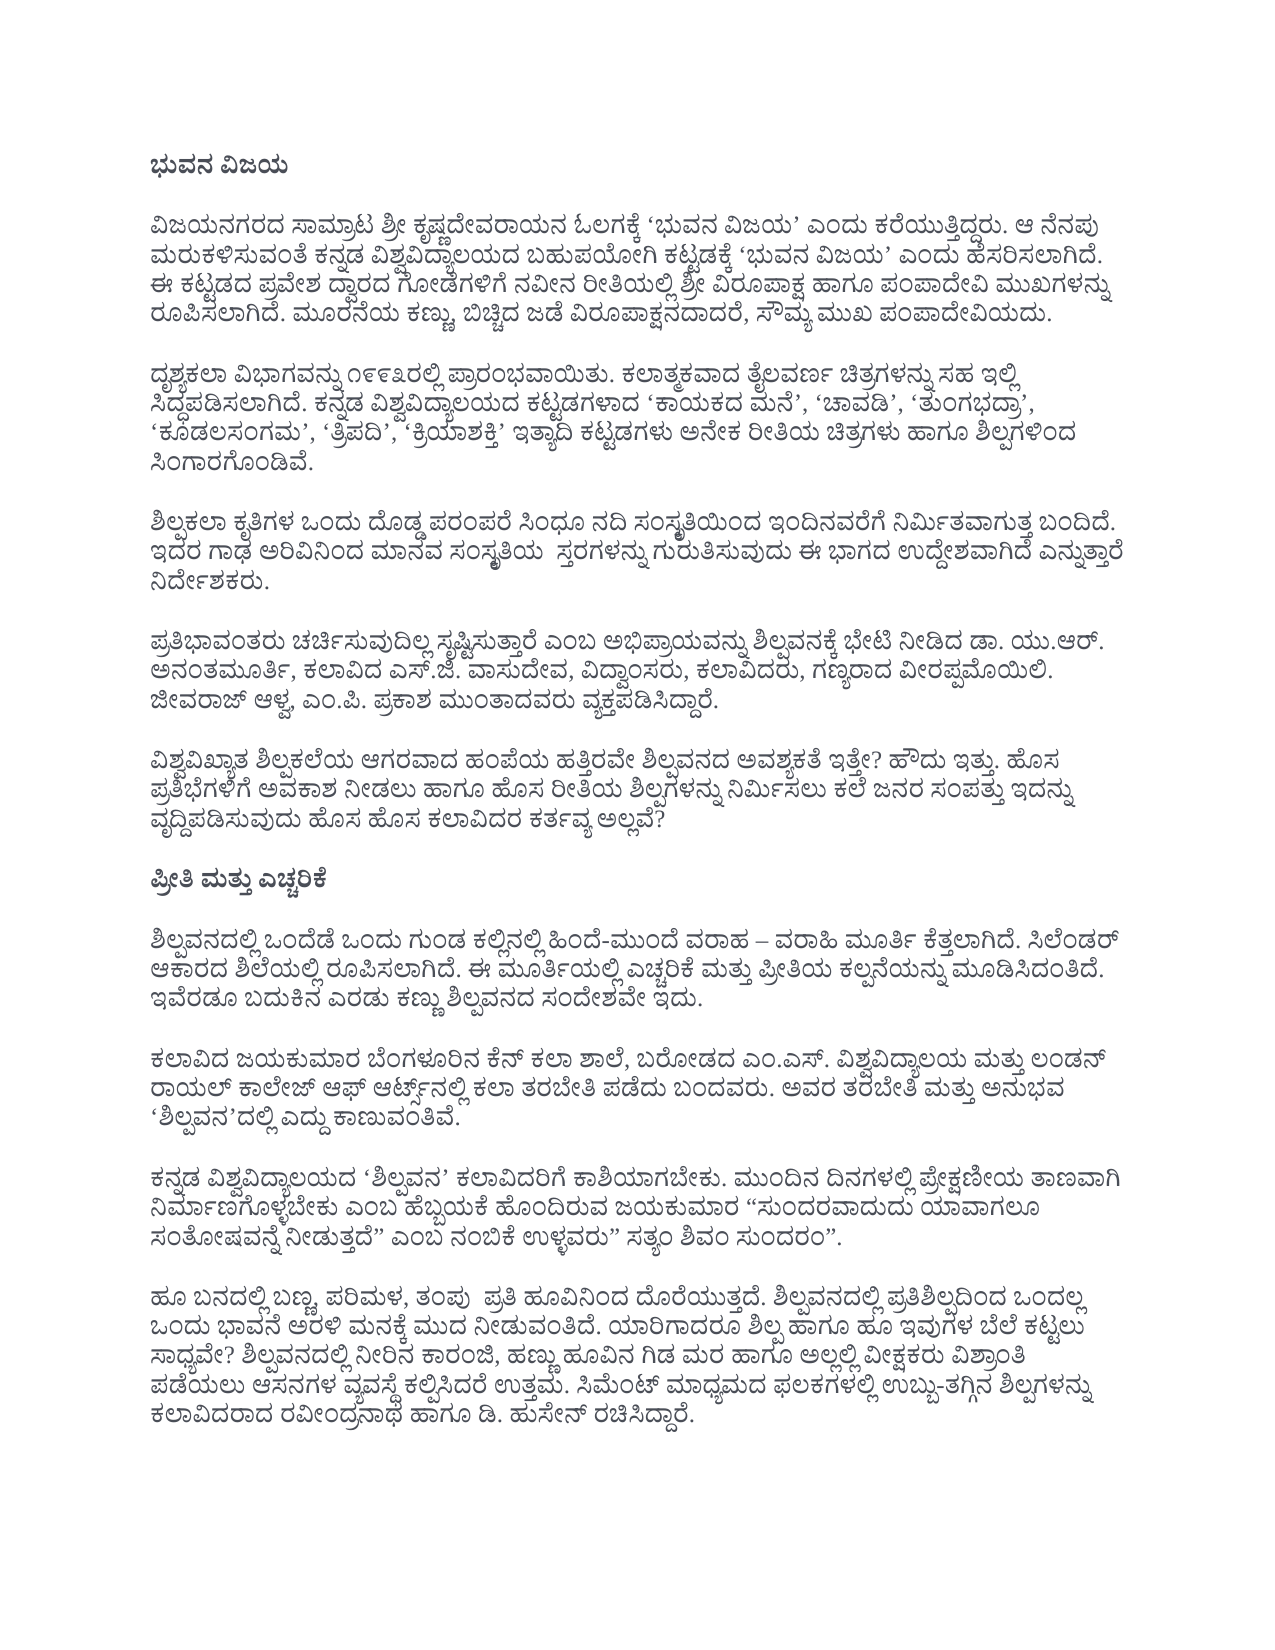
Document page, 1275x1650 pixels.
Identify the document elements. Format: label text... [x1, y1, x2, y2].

text ಕನ್ನಡ ವಿಶ್ವವಿದ್ಯಾಲಯದ ‘ಶಿಲ್ಪವನ’ ಕಲಾವಿದರಿಗೆ ಕಾಶಿಯಾಗಬೇಕು. ಮುಂದಿನ ದಿನಗಳಲ್ಲಿ ಪ್ರೇಕ್ಷಣೀಯ ತಾಣವಾಗಿ ನಿರ್ಮಾಣಗೊಳ್ಳಬೇಕು ಎಂಬ ಹೆಬ್ಬಯಕೆ ಹೊಂದಿರುವ ಜಯಕುಮಾರ “ಸುಂದರವಾದುದು ಯಾವಾಗಲೂ ಸಂತೋಷವನ್ನೆ ನೀಡುತ್ತದೆ” ಎಂಬ ನಂಬಿಕೆ ಉಳ್ಳವರು” ಸತ್ಯಂ ಶಿವಂ ಸುಂದರಂ”. [150, 1163, 1125, 1251]
text ದೃಶ್ಯಕಲಾ ವಿಭಾಗವನ್ನು ೧೯೯೩ರಲ್ಲಿ ಪ್ರಾರಂಭವಾಯಿತು. ಕಲಾತ್ಮಕವಾದ ತೈಲವರ್ಣ ಚಿತ್ರಗಳನ್ನು ಸಹ ಇಲ್ಲಿ ಸಿದ್ಧಪಡಿಸಲಾಗಿದೆ. ಕನ್ನಡ ವಿಶ್ವವಿದ್ಯಾಲಯದ ಕಟ್ಟಡಗಳಾದ ‘ಕಾಯಕದ ಮನೆ’, ‘ಚಾವಡಿ’, ‘ತುಂಗಭದ್ರಾ’, ‘ಕೂಡಲಸಂಗಮ’, ‘ತ್ರಿಪದಿ’, ‘ಕ್ರಿಯಾಶಕ್ತಿ’ ಇತ್ಯಾದಿ ಕಟ್ಟಡಗಳು ಅನೇಕ ರೀತಿಯ ಚಿತ್ರಗಳು ಹಾಗೂ ಶಿಲ್ಪಗಳಿಂದ ಸಿಂಗಾರಗೊಂಡಿವೆ. [150, 359, 1125, 476]
text ಪ್ರತಿಭಾವಂತರು ಚರ್ಚಿಸುವುದಿಲ್ಲ ಸೃಷ್ಟಿಸುತ್ತಾರೆ ಎಂಬ ಅಭಿಪ್ರಾಯವನ್ನು ಶಿಲ್ಪವನಕ್ಕೆ ಭೇಟಿ ನೀಡಿದ ಡಾ. ಯು.ಆರ್. ಅನಂತಮೂರ್ತಿ, ಕಲಾವಿದ ಎಸ್.ಜಿ. ವಾಸುದೇವ, ವಿದ್ವಾಂಸರು, ಕಲಾವಿದರು, ಗಣ್ಯರಾದ ವೀರಪ್ಪಮೊಯಿಲಿ. ಜೀವರಾಜ್ ಆಳ್ವ, ಎಂ.ಪಿ. ಪ್ರಕಾಶ ಮುಂತಾದವರು ವ್ಯಕ್ತಪಡಿಸಿದ್ದಾರೆ. [150, 626, 1125, 714]
text ಭುವನ ವಿಜಯ [150, 150, 1125, 179]
text ಹೂ ಬನದಲ್ಲಿ ಬಣ್ಣ, ಪರಿಮಳ, ತಂಪು ಪ್ರತಿ ಹೂವಿನಿಂದ ದೊರೆಯುತ್ತದೆ. ಶಿಲ್ಪವನದಲ್ಲಿ ಪ್ರತಿಶಿಲ್ಪದಿಂದ ಒಂದಲ್ಲ ಒಂದು ಭಾವನೆ ಅರಳಿ ಮನಕ್ಕೆ ಮುದ ನೀಡುವಂತಿದೆ. ಯಾರಿಗಾದರೂ ಶಿಲ್ಪ ಹಾಗೂ ಹೂ ಇವುಗಳ ಬೆಲೆ ಕಟ್ಟಲು ಸಾಧ್ಯವೇ? ಶಿಲ್ಪವನದಲ್ಲಿ ನೀರಿನ ಕಾರಂಜಿ, ಹಣ್ಣು ಹೂವಿನ ಗಿಡ ಮರ ಹಾಗೂ ಅಲ್ಲಲ್ಲಿ ವೀಕ್ಷಕರು ವಿಶ್ರಾಂತಿ ಪಡೆಯಲು ಆಸನಗಳ ವ್ಯವಸ್ಥೆ ಕಲ್ಪಿಸಿದರೆ ಉತ್ತಮ. ಸಿಮೆಂಟ್ ಮಾಧ್ಯಮದ ಫಲಕಗಳಲ್ಲಿ ಉಬ್ಬು-ತಗ್ಗಿನ ಶಿಲ್ಪಗಳನ್ನು ಕಲಾವಿದರಾದ ರವೀಂದ್ರನಾಥ ಹಾಗೂ ಡಿ. ಹುಸೇನ್ ರಚಿಸಿದ್ದಾರೆ. [150, 1282, 1125, 1428]
text ವಿಶ್ವವಿಖ್ಯಾತ ಶಿಲ್ಪಕಲೆಯ ಆಗರವಾದ ಹಂಪೆಯ ಹತ್ತಿರವೇ ಶಿಲ್ಪವನದ ಅವಶ್ಯಕತೆ ಇತ್ತೇ? ಹೌದು ಇತ್ತು. ಹೊಸ ಪ್ರತಿಭೆಗಳಿಗೆ ಅವಕಾಶ ನೀಡಲು ಹಾಗೂ ಹೊಸ ರೀತಿಯ ಶಿಲ್ಪಗಳನ್ನು ನಿರ್ಮಿಸಲು ಕಲೆ ಜನರ ಸಂಪತ್ತು ಇದನ್ನು ವೃದ್ದಿಪಡಿಸುವುದು ಹೊಸ ಹೊಸ ಕಲಾವಿದರ ಕರ್ತವ್ಯ ಅಲ್ಲವೆ? [150, 745, 1125, 833]
text ಶಿಲ್ಪವನದಲ್ಲಿ ಒಂದೆಡೆ ಒಂದು ಗುಂಡ ಕಲ್ಲಿನಲ್ಲಿ ಹಿಂದೆ-ಮುಂದೆ ವರಾಹ – ವರಾಹಿ ಮೂರ್ತಿ ಕೆತ್ತಲಾಗಿದೆ. ಸಿಲೆಂಡರ್ ಆಕಾರದ ಶಿಲೆಯಲ್ಲಿ ರೂಪಿಸಲಾಗಿದೆ. ಈ ಮೂರ್ತಿಯಲ್ಲಿ ಎಚ್ಚರಿಕೆ ಮತ್ತು ಪ್ರೀತಿಯ ಕಲ್ಪನೆಯನ್ನು ಮೂಡಿಸಿದಂತಿದೆ. ಇವೆರಡೂ ಬದುಕಿನ ಎರಡು ಕಣ್ಣು ಶಿಲ್ಪವನದ ಸಂದೇಶವೇ ಇದು. [150, 925, 1125, 1013]
text ಶಿಲ್ಪಕಲಾ ಕೃತಿಗಳ ಒಂದು ದೊಡ್ಡ ಪರಂಪರೆ ಸಿಂಧೂ ನದಿ ಸಂಸ್ಕೃತಿಯಿಂದ ಇಂದಿನವರೆಗೆ ನಿರ್ಮಿತವಾಗುತ್ತ ಬಂದಿದೆ. ಇದರ ಗಾಢ ಅರಿವಿನಿಂದ ಮಾನವ ಸಂಸ್ಕೃತಿಯ ಸ್ತರಗಳನ್ನು ಗುರುತಿಸುವುದು ಈ ಭಾಗದ ಉದ್ದೇಶವಾಗಿದೆ ಎನ್ನುತ್ತಾರೆ ನಿರ್ದೇಶಕರು. [150, 507, 1125, 595]
text ಕಲಾವಿದ ಜಯಕುಮಾರ ಬೆಂಗಳೂರಿನ ಕೆನ್ ಕಲಾ ಶಾಲೆ, ಬರೋಡದ ಎಂ.ಎಸ್. ವಿಶ್ವವಿದ್ಯಾಲಯ ಮತ್ತು ಲಂಡನ್ ರಾಯಲ್ ಕಾಲೇಜ್ ಆಫ್ ಆರ್ಟ್ಸ್‌ನಲ್ಲಿ ಕಲಾ ತರಬೇತಿ ಪಡೆದು ಬಂದವರು. ಅವರ ತರಬೇತಿ ಮತ್ತು ಅನುಭವ ‘ಶಿಲ್ಪವನ’ದಲ್ಲಿ ಎದ್ದು ಕಾಣುವಂತಿವೆ. [150, 1044, 1125, 1132]
text ಪ್ರೀತಿ ಮತ್ತು ಎಚ್ಚರಿಕೆ [150, 864, 1125, 894]
text ವಿಜಯನಗರದ ಸಾಮ್ರಾಟ ಶ್ರೀ ಕೃಷ್ಣದೇವರಾಯನ ಓಲಗಕ್ಕೆ ‘ಭುವನ ವಿಜಯ’ ಎಂದು ಕರೆಯುತ್ತಿದ್ದರು. ಆ ನೆನಪು ಮರುಕಳಿಸುವಂತೆ ಕನ್ನಡ ವಿಶ್ವವಿದ್ಯಾಲಯದ ಬಹುಪಯೋಗಿ ಕಟ್ಟಡಕ್ಕೆ ‘ಭುವನ ವಿಜಯ’ ಎಂದು ಹೆಸರಿಸಲಾಗಿದೆ. ಈ ಕಟ್ಟಡದ ಪ್ರವೇಶ ದ್ವಾರದ ಗೋಡೆಗಳಿಗೆ ನವೀನ ರೀತಿಯಲ್ಲಿ ಶ್ರೀ ವಿರೂಪಾಕ್ಷ ಹಾಗೂ ಪಂಪಾದೇವಿ ಮುಖಗಳನ್ನು ರೂಪಿಸಲಾಗಿದೆ. ಮೂರನೆಯ ಕಣ್ಣು, ಬಿಚ್ಚಿದ ಜಡೆ ವಿರೂಪಾಕ್ಷನದಾದರೆ, ಸೌಮ್ಯ ಮುಖ ಪಂಪಾದೇವಿಯದು. [150, 211, 1125, 328]
